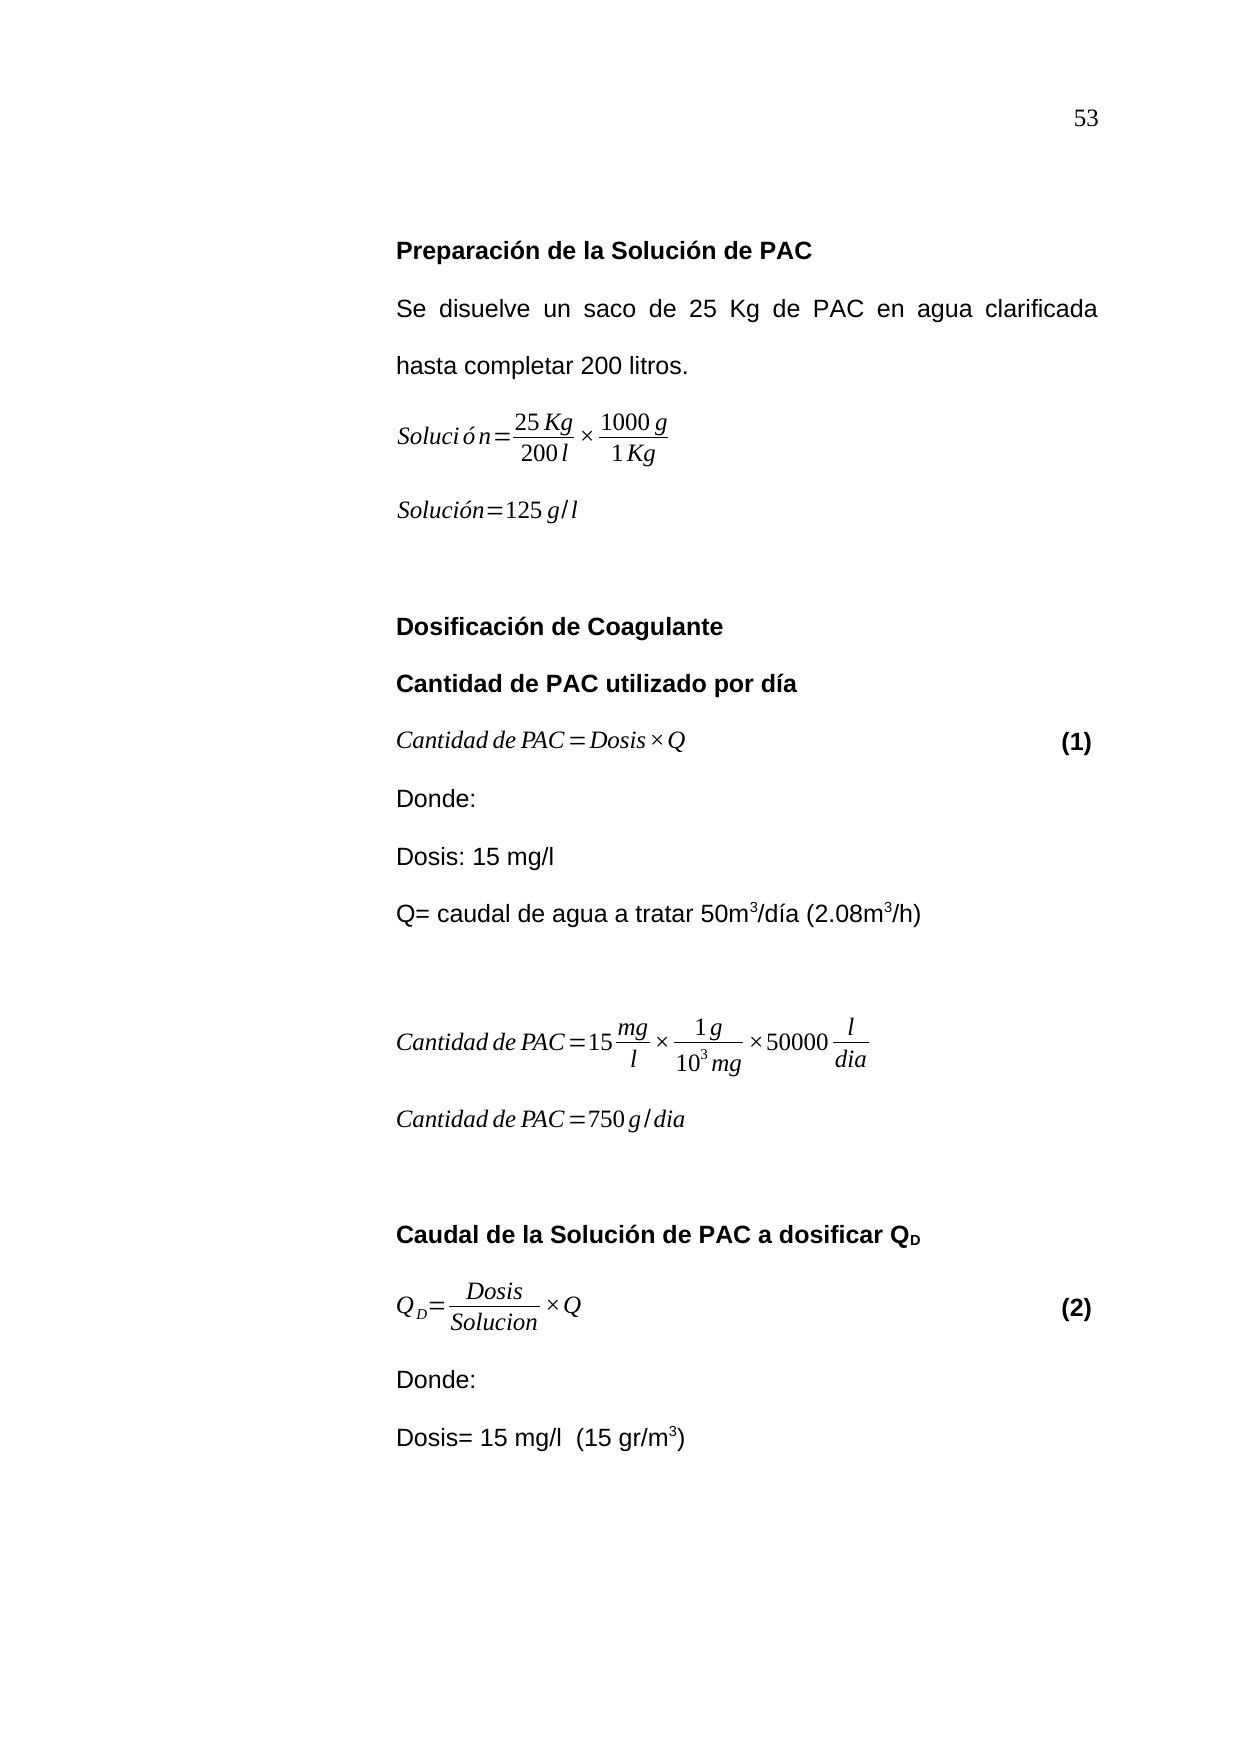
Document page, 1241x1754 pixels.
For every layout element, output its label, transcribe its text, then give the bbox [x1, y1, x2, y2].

text Q= caudal de agua a tratar 50m3/día (2.08m3/h) [396, 899, 1098, 928]
text Donde: [396, 784, 1098, 813]
text Dosificación de Coagulante [396, 611, 1098, 640]
text (1) [396, 726, 1098, 755]
text Dosis= 15 mg/l (15 gr/m3) [396, 1423, 1098, 1452]
text Cantidad de PAC utilizado por día [396, 669, 1098, 698]
text Dosis: 15 mg/l [396, 841, 1098, 870]
text (2) [396, 1278, 1098, 1337]
text Caudal de la Solución de PAC a dosificar QD [396, 1220, 1098, 1249]
text Preparación de la Solución de PAC [396, 236, 1098, 265]
text Se disuelve un saco de 25 Kg de PAC en agua clarificada hasta completar 200 litros. [396, 294, 1098, 380]
text Donde: [396, 1365, 1098, 1394]
